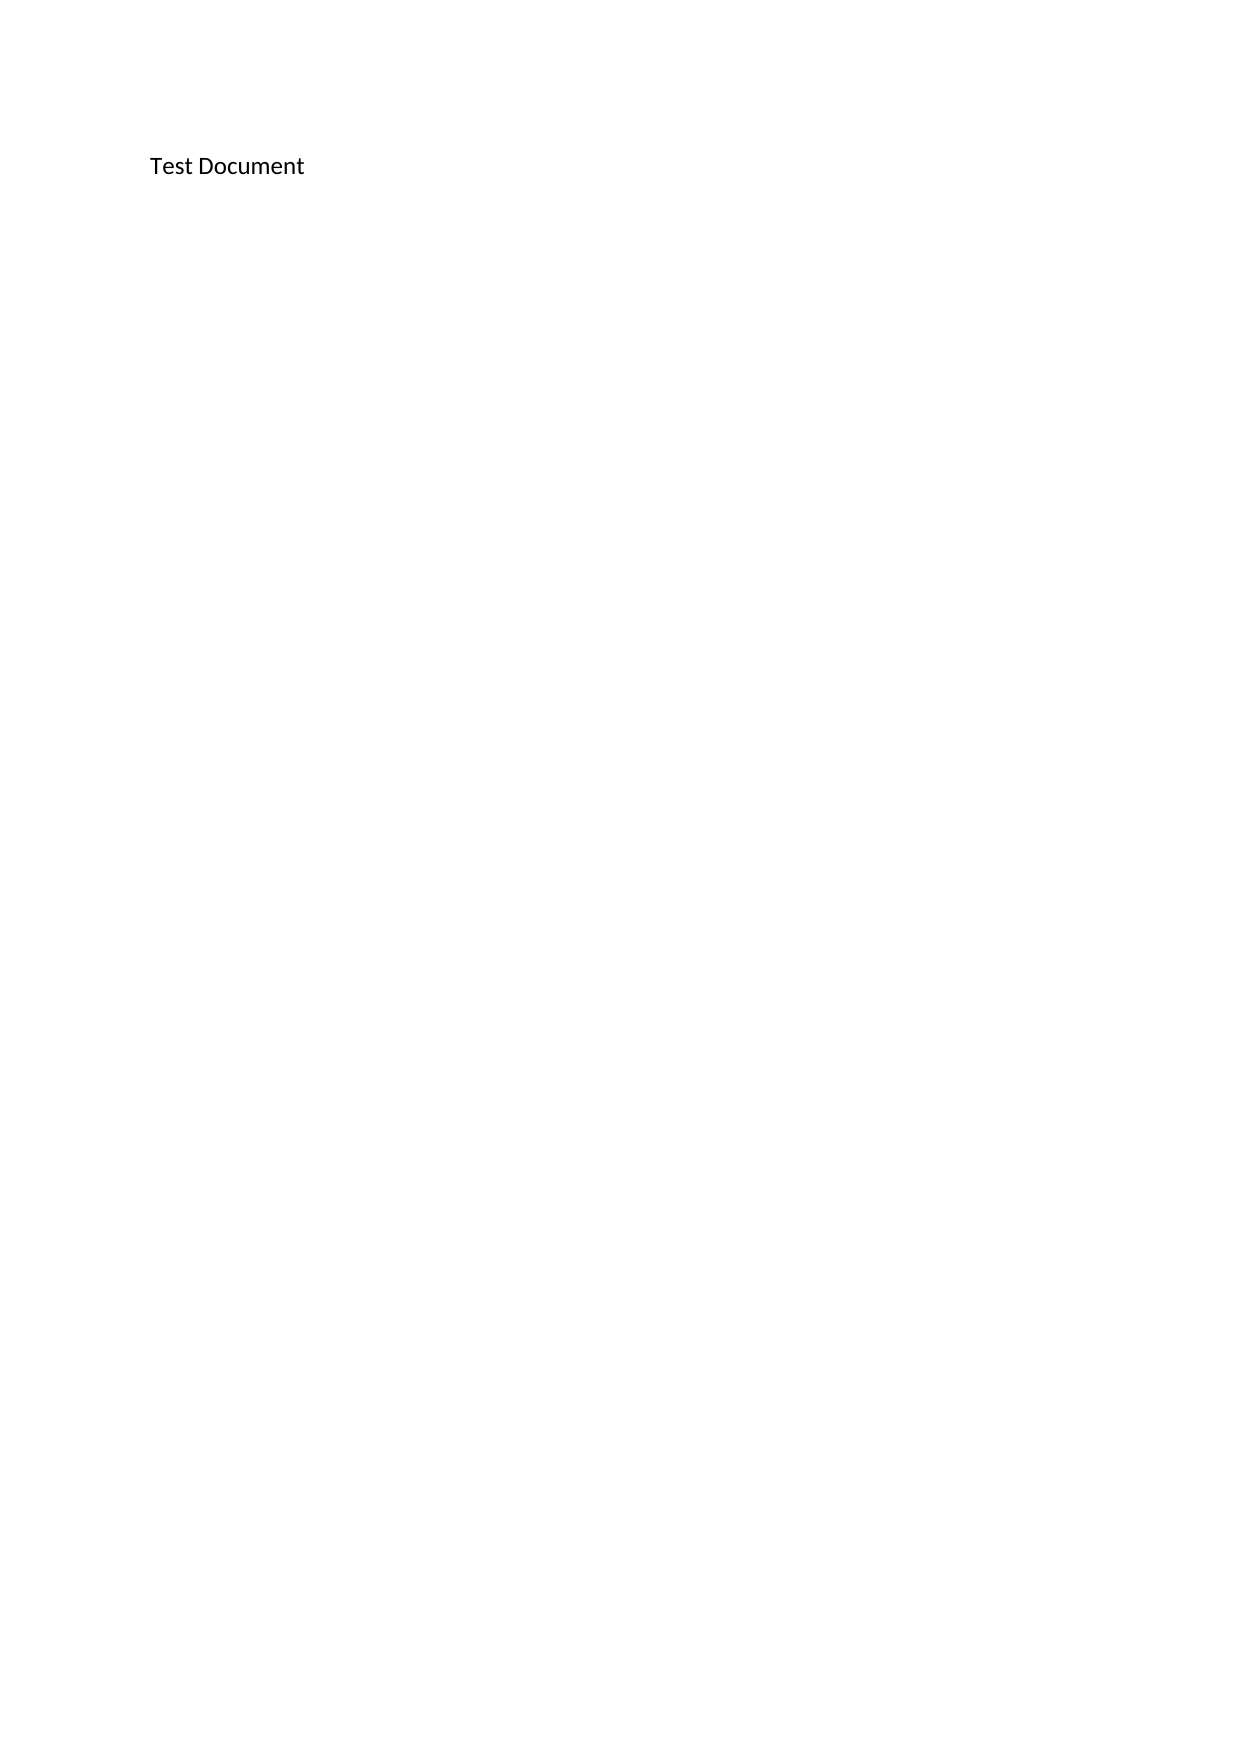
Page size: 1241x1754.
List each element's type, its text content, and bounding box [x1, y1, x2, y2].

text Test Document [150, 150, 1090, 181]
